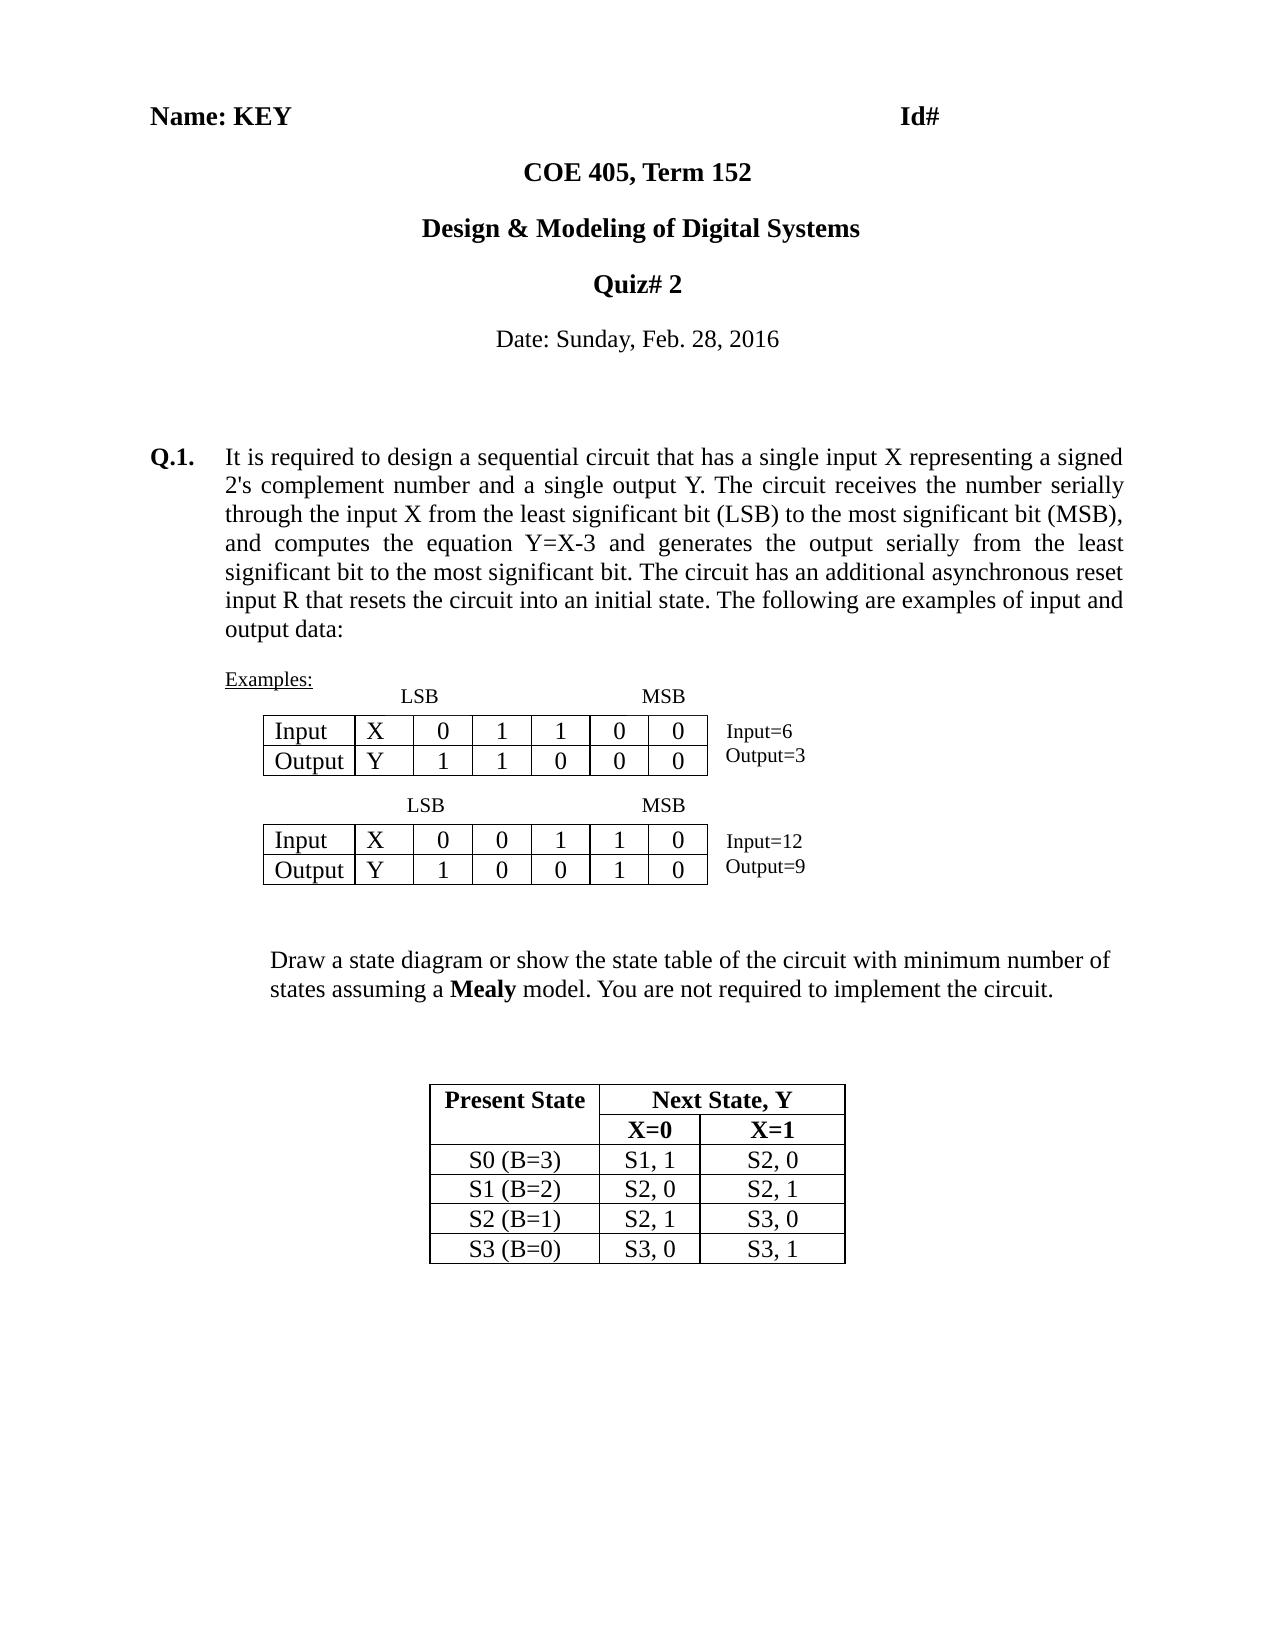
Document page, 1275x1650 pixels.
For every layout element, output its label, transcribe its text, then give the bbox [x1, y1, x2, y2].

text Examples: [150, 667, 1118, 691]
table_cell Y [356, 855, 413, 883]
table_cell S3, 0 [600, 1234, 699, 1263]
table_cell Output [264, 855, 354, 883]
table_cell S0 (B=3) [431, 1145, 599, 1173]
table_header 0 [473, 825, 531, 854]
table_header X [356, 825, 413, 854]
title Design & Modeling of Digital Systems [150, 212, 1125, 243]
title Date: Sunday, Feb. 28, 2016 [150, 324, 1125, 353]
table_cell X=0 [600, 1115, 699, 1144]
subtitle Draw a state diagram or show the state table of the circuit with minimum number of states assuming a Mealy model. You are not required to implement the circuit. [270, 945, 1125, 1003]
table_cell 0 [591, 746, 648, 775]
table_cell S3, 0 [701, 1204, 844, 1233]
table_cell X=1 [701, 1115, 844, 1144]
table_header 1 [473, 716, 531, 745]
table_cell 1 [414, 855, 472, 883]
table_cell Output [264, 746, 354, 775]
table_header 0 [649, 825, 707, 854]
title COE 405, Term 152 [150, 156, 1125, 187]
table_cell S2, 1 [600, 1204, 699, 1233]
table_cell S2, 0 [600, 1175, 699, 1203]
table_cell S3 (B=0) [431, 1234, 599, 1263]
table_cell Y [356, 746, 413, 775]
table_cell 1 [414, 746, 472, 775]
table_cell S2 (B=1) [431, 1204, 599, 1233]
table_cell S2, 0 [701, 1145, 844, 1173]
table_cell S3, 1 [701, 1234, 844, 1263]
title Quiz# 2 [150, 268, 1125, 299]
table_cell S2, 1 [701, 1175, 844, 1203]
table_cell S1, 1 [600, 1145, 699, 1173]
subtitle It is required to design a sequential circuit that has a single input X representing a signed 2's complement number and a single output Y. The circuit receives the number serially through the input X from the least significant bit (LSB) to the most significant bit (MSB), and computes the equation Y=X-3 and generates the output serially from the least significant bit to the most significant bit. The circuit has an additional asynchronous reset input R that resets the circuit into an initial state. The following are examples of input and output data: [150, 442, 1125, 643]
table_cell 0 [649, 746, 707, 775]
table_header Input [264, 825, 354, 854]
title Name: KEY Id# [150, 100, 1125, 131]
table_header 0 [414, 716, 472, 745]
table_header 1 [532, 716, 589, 745]
table_cell 0 [532, 746, 589, 775]
table_cell 1 [591, 855, 648, 883]
table_header Next State, Y [600, 1085, 844, 1114]
table_header Input [264, 716, 354, 745]
table_cell S1 (B=2) [431, 1175, 599, 1203]
table_header 1 [532, 825, 589, 854]
table_header 0 [649, 716, 707, 745]
table_cell 0 [473, 855, 531, 883]
table_header 0 [414, 825, 472, 854]
table_cell 0 [649, 855, 707, 883]
table_header X [356, 716, 413, 745]
table_header 1 [591, 825, 648, 854]
table_header 0 [591, 716, 648, 745]
table_cell 1 [473, 746, 531, 775]
table_header [431, 1085, 599, 1144]
table_cell 0 [532, 855, 589, 883]
